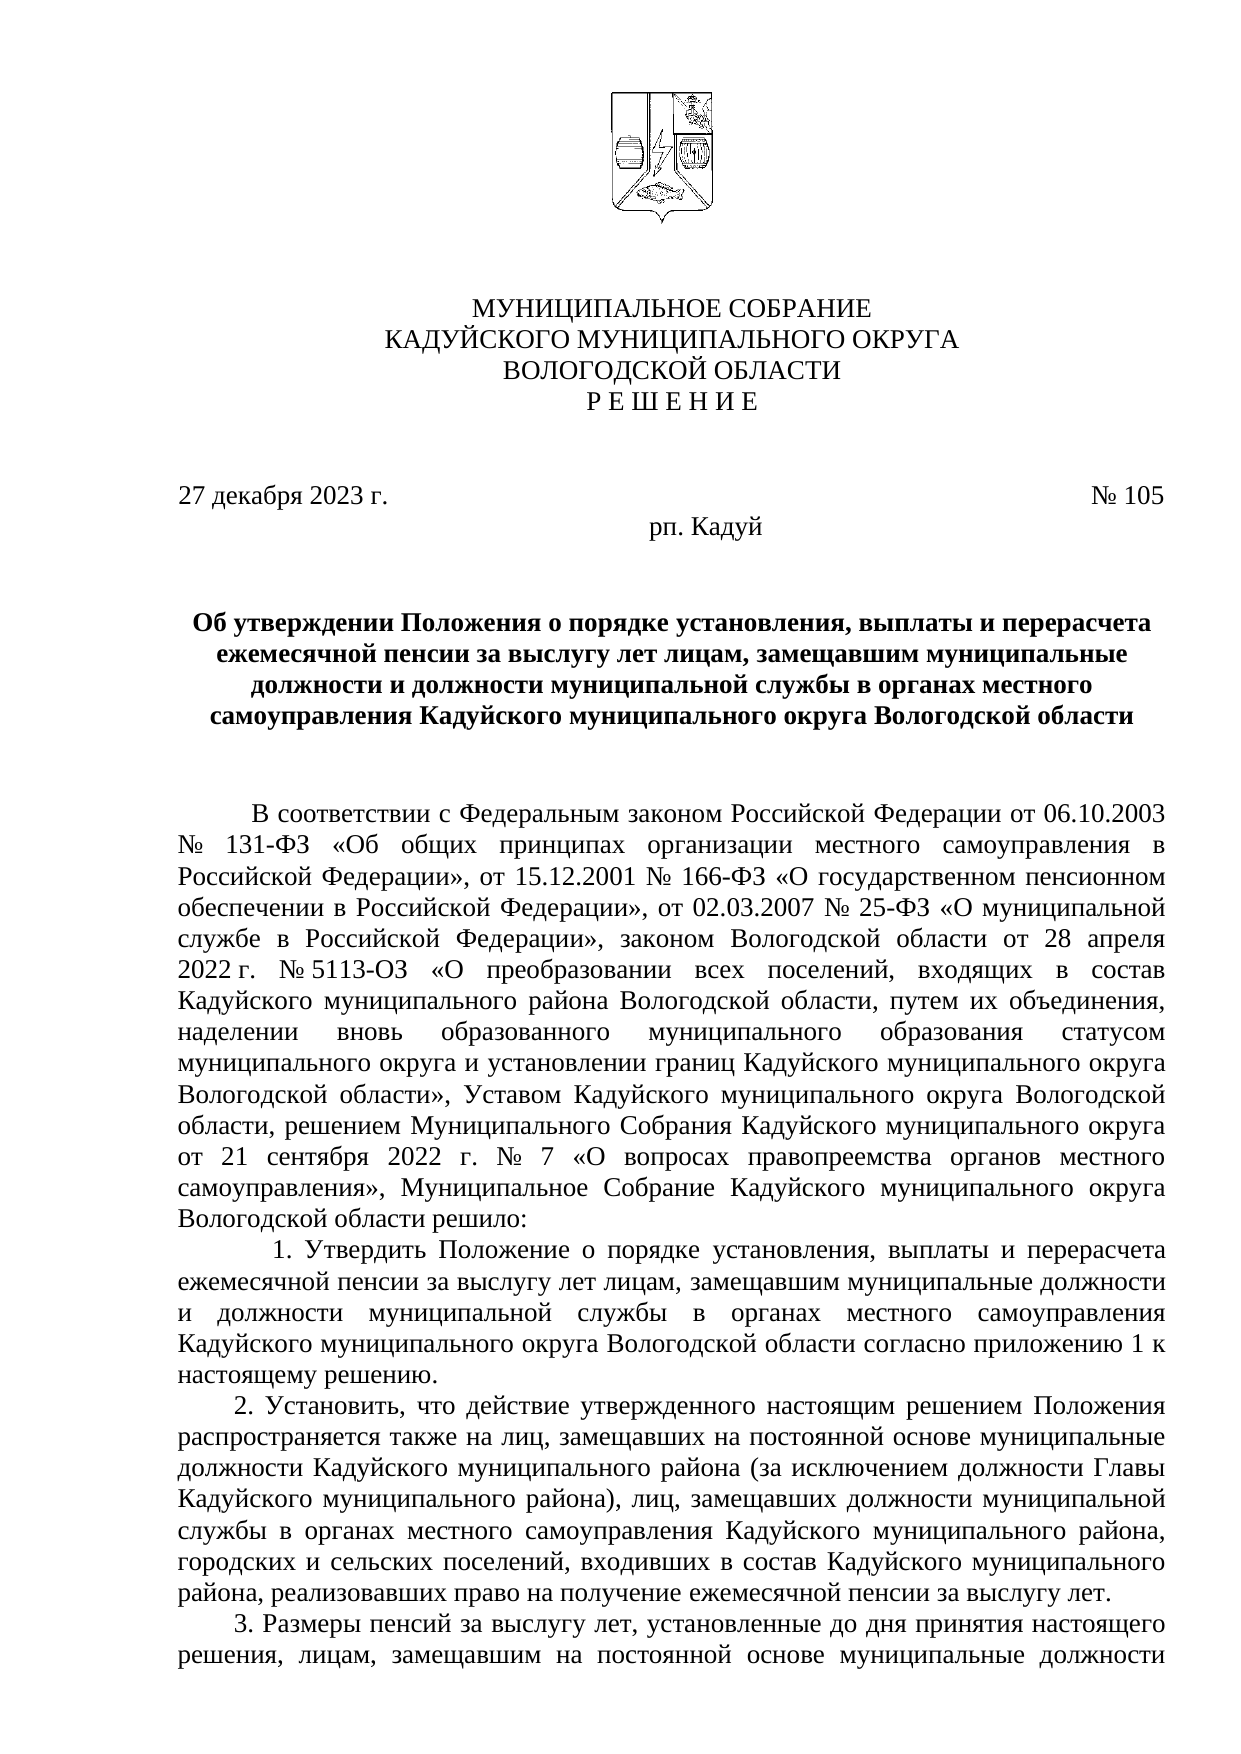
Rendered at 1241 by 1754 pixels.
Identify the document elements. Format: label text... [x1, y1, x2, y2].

text 1. Утвердить Положение о порядке установления, выплаты и перерасчета ежемесячной пенсии за выслугу лет лицам, замещавшим муниципальные должности и должности муниципальной службы в органах местного самоуправления Кадуйского муниципального округа Вологодской области согласно приложению 1 к настоящему решению. [177, 1233, 1167, 1389]
text Об утверждении Положения о порядке установления, выплаты и перерасчета ежемесячной пенсии за выслугу лет лицам, замещавшим муниципальные должности и должности муниципальной службы в органах местного самоуправления Кадуйского муниципального округа Вологодской области [177, 606, 1167, 730]
text рп. Кадуй [177, 510, 1167, 541]
text ВОЛОГОДСКОЙ ОБЛАСТИ [177, 354, 1167, 386]
text МУНИЦИПАЛЬНОЕ СОБРАНИЕ [177, 292, 1167, 323]
picture [608, 90, 715, 225]
text В соответствии с Федеральным законом Российской Федерации от 06.10.2003 № 131-ФЗ «Об общих принципах организации местного самоуправления в Российской Федерации», от 15.12.2001 № 166-ФЗ «О государственном пенсионном обеспечении в Российской Федерации», от 02.03.2007 № 25-ФЗ «О муниципальной службе в Российской Федерации», законом Вологодской области от 28 апреля 2022 г. № 5113-ОЗ «О преобразовании всех поселений, входящих в состав Кадуйского муниципального района Вологодской области, путем их объединения, наделении вновь образованного муниципального образования статусом муниципального округа и установлении границ Кадуйского муниципального округа Вологодской области», Уставом Кадуйского муниципального округа Вологодской области, решением Муниципального Собрания Кадуйского муниципального округа от 21 сентября 2022 г. № 7 «О вопросах правопреемства органов местного самоуправления», Муниципальное Собрание Кадуйского муниципального округа Вологодской области решило: [177, 797, 1167, 1233]
text Р Е Ш Е Н И Е [177, 386, 1167, 417]
text КАДУЙСКОГО МУНИЦИПАЛЬНОГО ОКРУГА [177, 323, 1167, 354]
text 27 декабря 2023 г. № 105 [177, 479, 1167, 510]
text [177, 1607, 1167, 1669]
text 2. Установить, что действие утвержденного настоящим решением Положения распространяется также на лиц, замещавших на постоянной основе муниципальные должности Кадуйского муниципального района (за исключением должности Главы Кадуйского муниципального района), лиц, замещавших должности муниципальной службы в органах местного самоуправления Кадуйского муниципального района, городских и сельских поселений, входивших в состав Кадуйского муниципального района, реализовавших право на получение ежемесячной пенсии за выслугу лет. [177, 1389, 1167, 1607]
